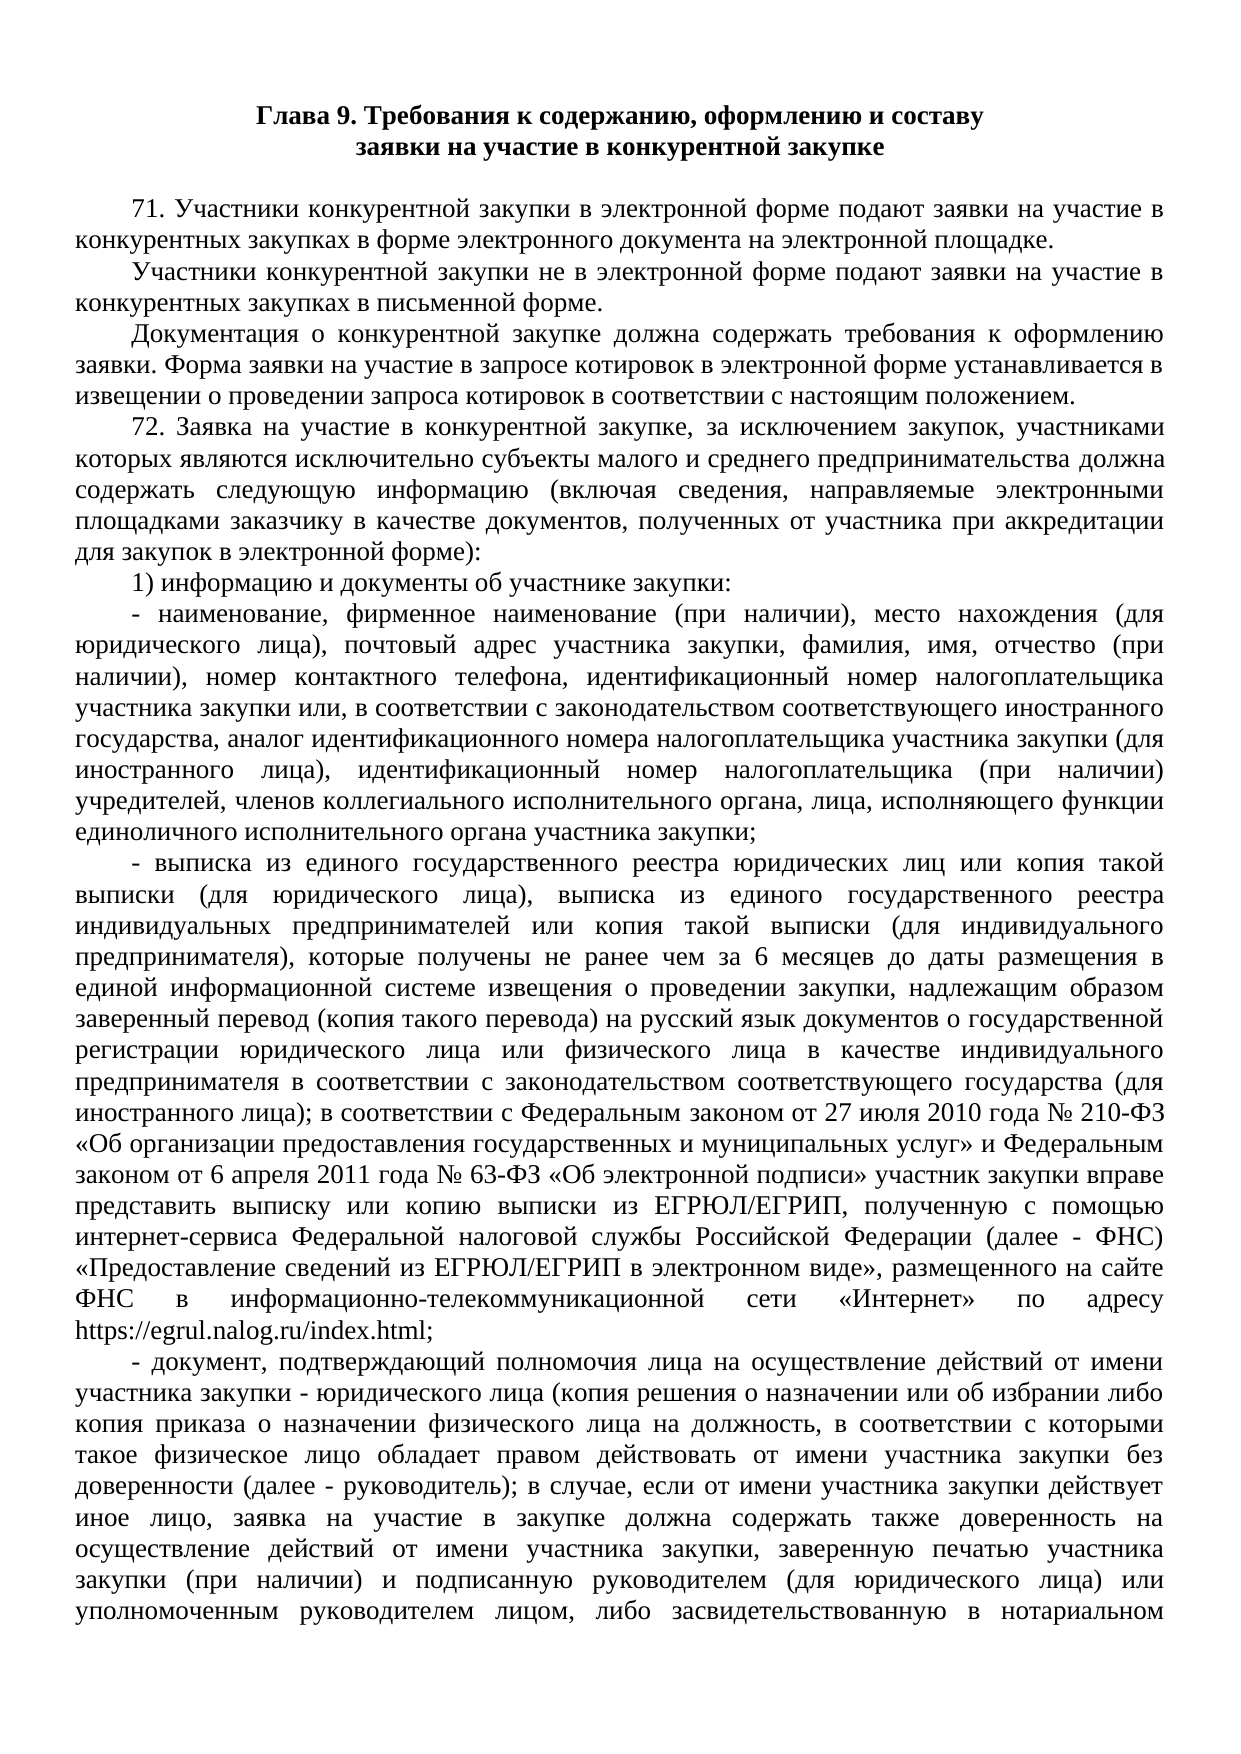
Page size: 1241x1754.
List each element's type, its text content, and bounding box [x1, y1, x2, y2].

text Документация о конкурентной закупке должна содержать требования к оформлению заявки. Форма заявки на участие в запросе котировок в электронной форме устанавливается в извещении о проведении запроса котировок в соответствии с настоящим положением. [75, 317, 1165, 411]
text 72. Заявка на участие в конкурентной закупке, за исключением закупок, участниками которых являются исключительно субъекты малого и среднего предпринимательства должна содержать следующую информацию (включая сведения, направляемые электронными площадками заказчику в качестве документов, полученных от участника при аккредитации для закупок в электронной форме): [75, 411, 1165, 566]
title Глава 9. Требования к содержанию, оформлению и составу [75, 99, 1165, 130]
text - наименование, фирменное наименование (при наличии), место нахождения (для юридического лица), почтовый адрес участника закупки, фамилия, имя, отчество (при наличии), номер контактного телефона, идентификационный номер налогоплательщика участника закупки или, в соответствии с законодательством соответствующего иностранного государства, аналог идентификационного номера налогоплательщика участника закупки (для иностранного лица), идентификационный номер налогоплательщика (при наличии) учредителей, членов коллегиального исполнительного органа, лица, исполняющего функции единоличного исполнительного органа участника закупки; [75, 597, 1165, 847]
text - выписка из единого государственного реестра юридических лиц или копия такой выписки (для юридического лица), выписка из единого государственного реестра индивидуальных предпринимателей или копия такой выписки (для индивидуального предпринимателя), которые получены не ранее чем за 6 месяцев до даты размещения в единой информационной системе извещения о проведении закупки, надлежащим образом заверенный перевод (копия такого перевода) на русский язык документов о государственной регистрации юридического лица или физического лица в качестве индивидуального предпринимателя в соответствии с законодательством соответствующего государства (для иностранного лица); в соответствии с Федеральным законом от 27 июля 2010 года № 210-ФЗ «Об организации предоставления государственных и муниципальных услуг» и Федеральным законом от 6 апреля 2011 года № 63-ФЗ «Об электронной подписи» участник закупки вправе представить выписку или копию выписки из ЕГРЮЛ/ЕГРИП, полученную с помощью интернет-сервиса Федеральной налоговой службы Российской Федерации (далее - ФНС) «Предоставление сведений из ЕГРЮЛ/ЕГРИП в электронном виде», размещенного на сайте ФНС в информационно-телекоммуникационной сети «Интернет» по адресу https://egrul.nalog.ru/index.html; [75, 847, 1165, 1345]
text 71. Участники конкурентной закупки в электронной форме подают заявки на участие в конкурентных закупках в форме электронного документа на электронной площадке. [75, 192, 1165, 255]
title заявки на участие в конкурентной закупке [75, 130, 1165, 161]
text Участники конкурентной закупки не в электронной форме подают заявки на участие в конкурентных закупках в письменной форме. [75, 255, 1165, 317]
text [75, 1345, 1165, 1625]
text 1) информацию и документы об участнике закупки: [75, 566, 1165, 597]
